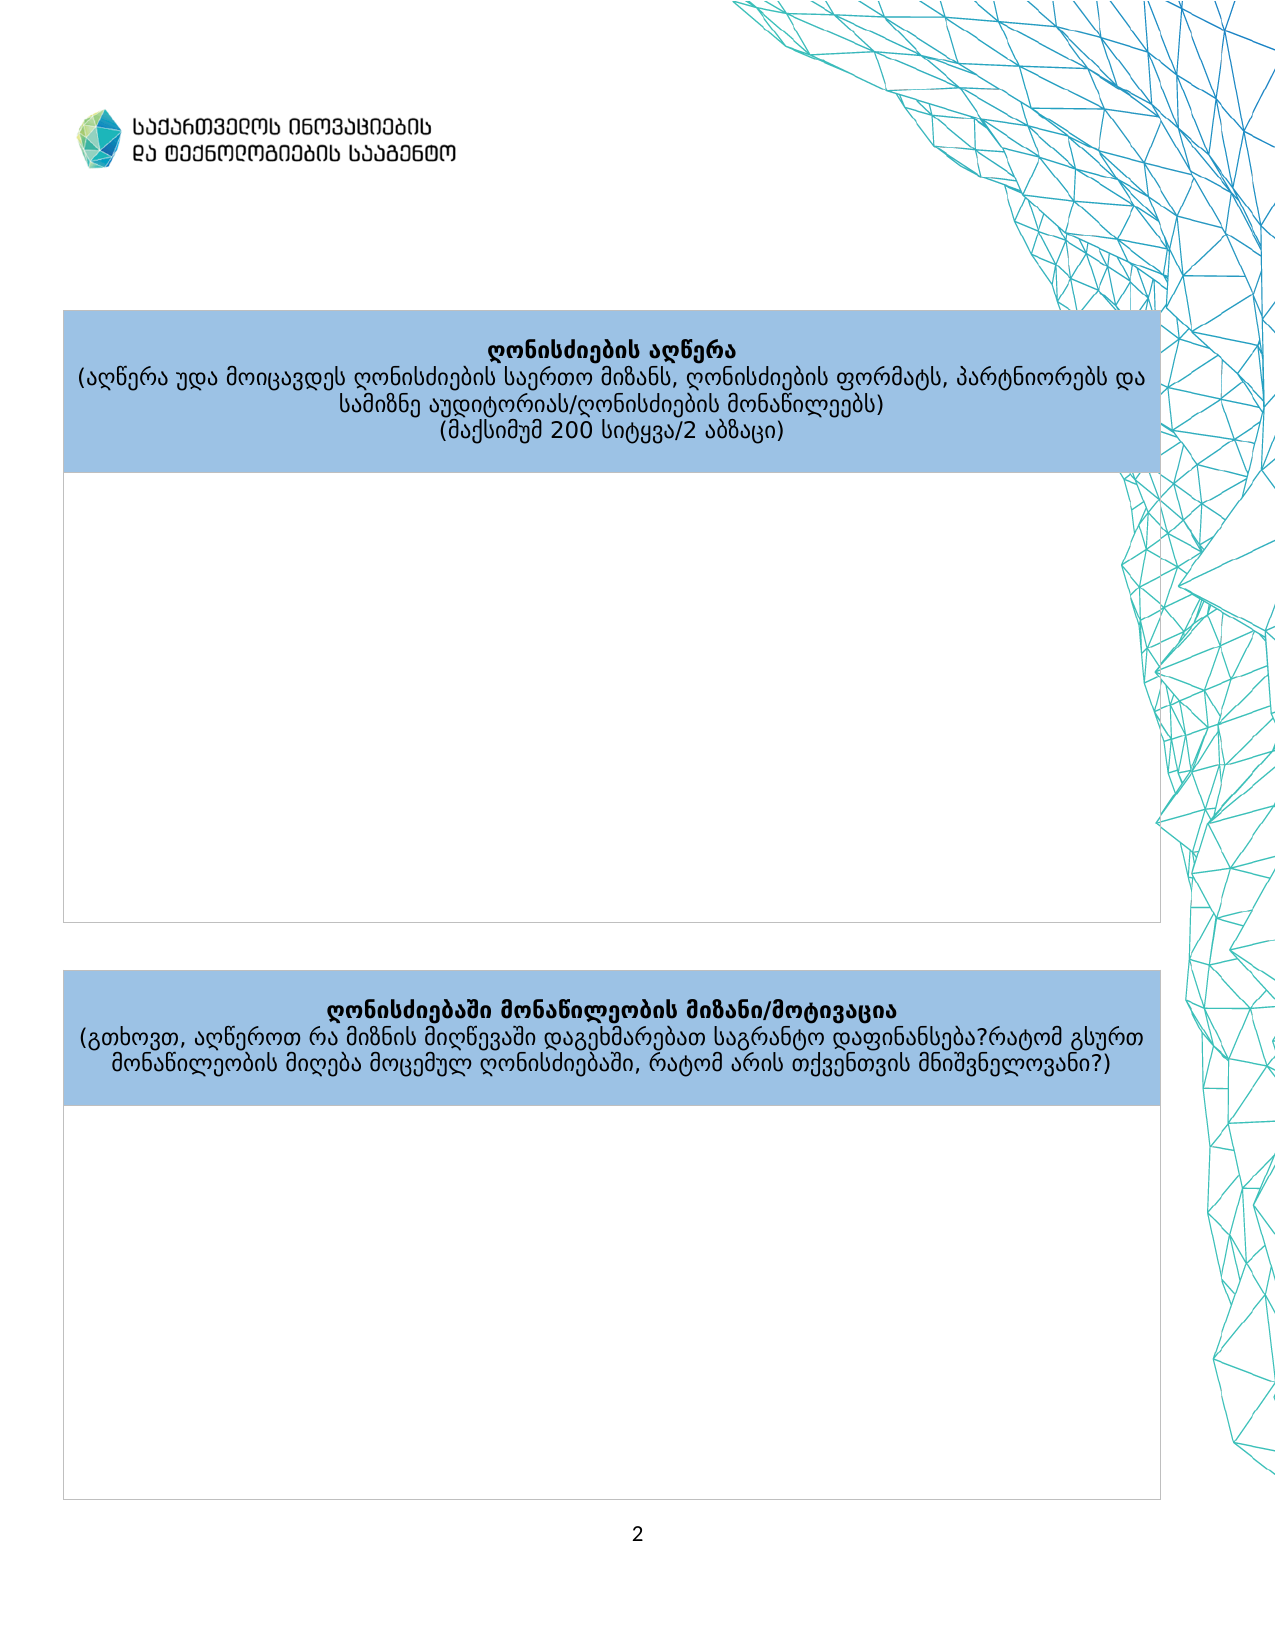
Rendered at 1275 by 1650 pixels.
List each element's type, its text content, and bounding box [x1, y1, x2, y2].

table_cell [64, 1106, 1160, 1499]
picture [75, 106, 457, 170]
table_header ღონისძიებაში მონაწილეობის მიზანი/მოტივაცია (გთხოვთ, აღწეროთ რა მიზნის მიღწევაში დაგეხმარებათ საგრანტო დაფინანსება?რატომ გსურთ მონაწილეობის მიღება მოცემულ ღონისძიებაში, რატომ არის თქვენთვის მნიშვნელოვანი?) [64, 971, 1160, 1105]
table_cell [64, 473, 1160, 922]
table_header ღონისძიების აღწერა (აღწერა უდა მოიცავდეს ღონისძიების საერთო მიზანს, ღონისძიების ფორმატს, პარტნიორებს და სამიზნე აუდიტორიას/ღონისძიების მონაწილეებს) (მაქსიმუმ 200 სიტყვა/2 აბზაცი) [64, 311, 1160, 472]
picture [702, 1, 1275, 1499]
